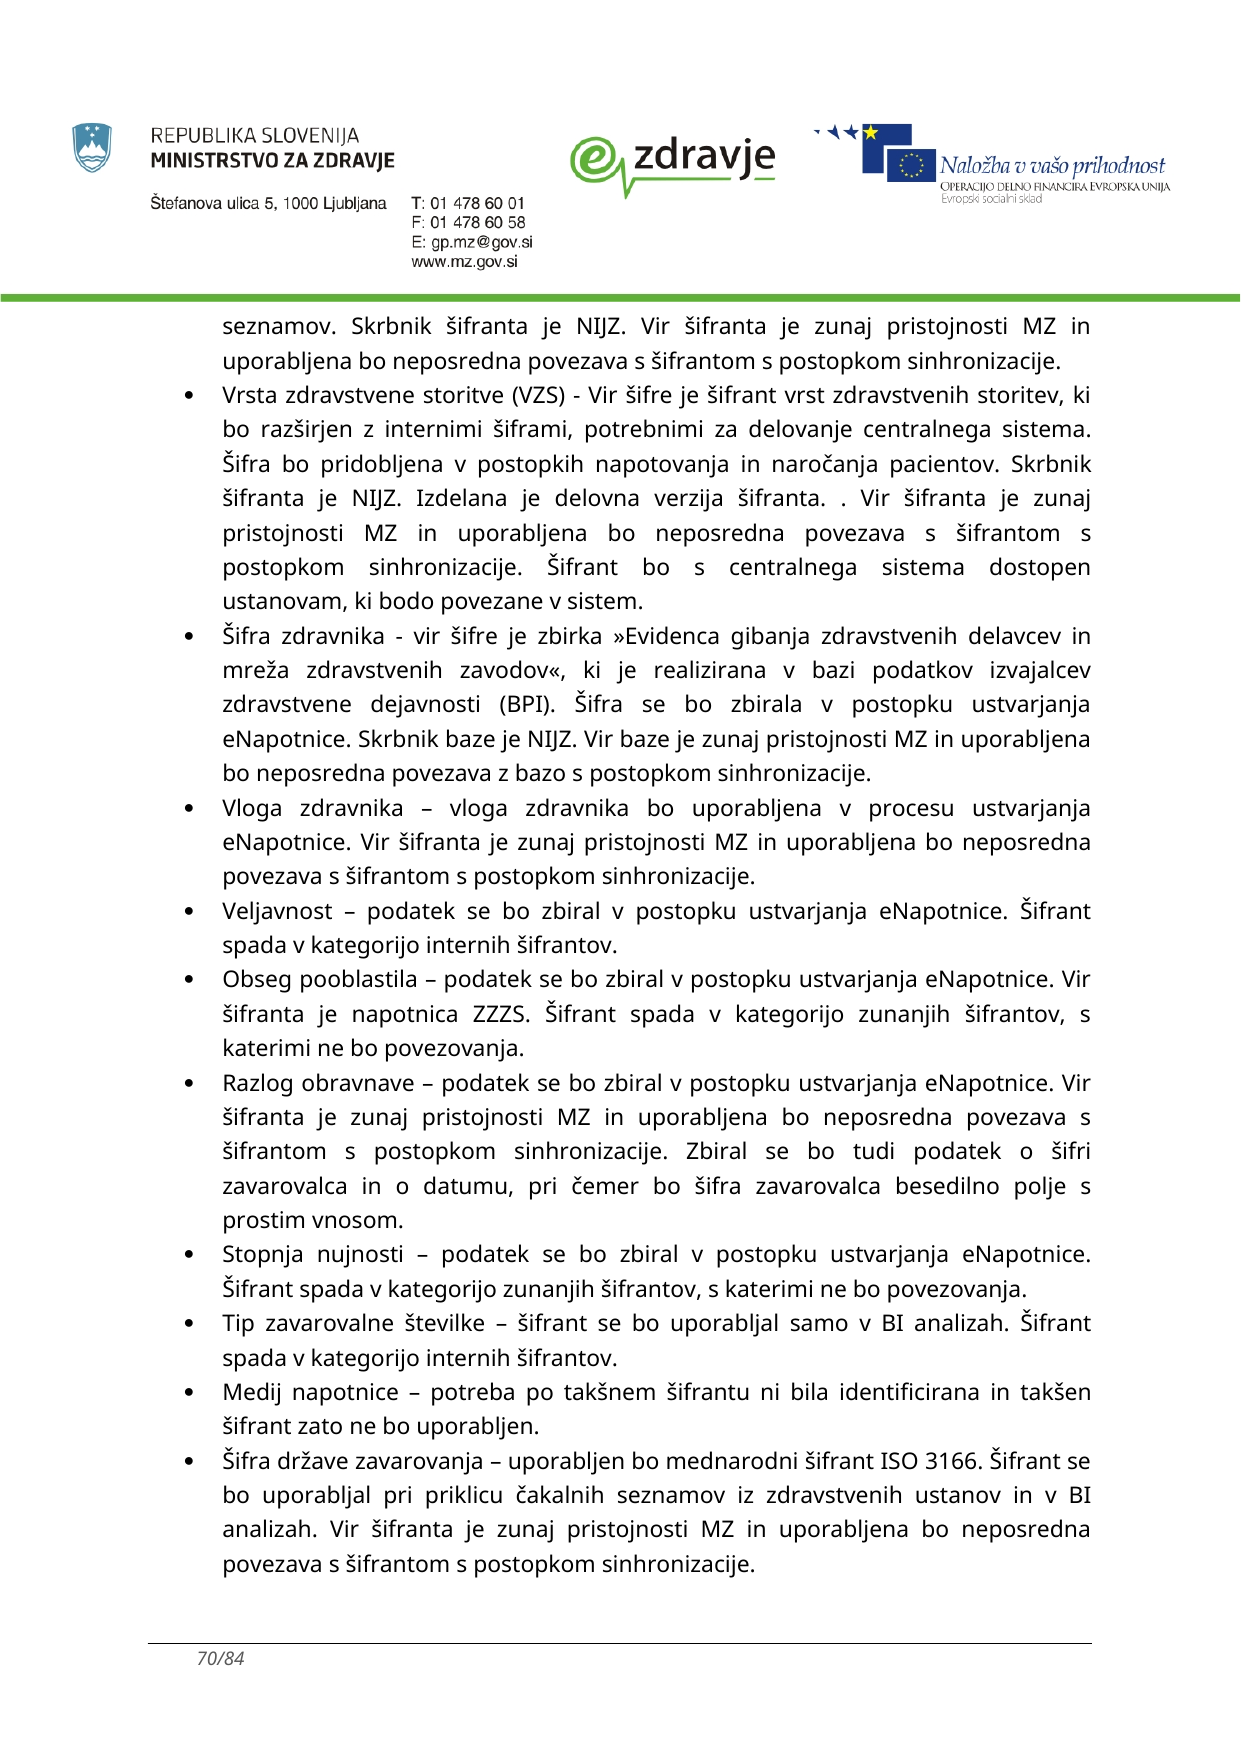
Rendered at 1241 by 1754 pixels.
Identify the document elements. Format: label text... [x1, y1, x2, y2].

list Vloga zdravnika – vloga zdravnika bo uporabljena v procesu ustvarjanja eNapotnice. Vir šifranta je zunaj pristojnosti MZ in uporabljena bo neposredna povezava s šifrantom s postopkom sinhronizacije. [185, 791, 1092, 891]
list Obseg pooblastila – podatek se bo zbiral v postopku ustvarjanja eNapotnice. Vir šifranta je napotnica ZZZS. Šifrant spada v kategorijo zunanjih šifrantov, s katerimi ne bo povezovanja. [185, 963, 1092, 1063]
list Stopnja nujnosti – podatek se bo zbiral v postopku ustvarjanja eNapotnice. Šifrant spada v kategorijo zunanjih šifrantov, s katerimi ne bo povezovanja. [185, 1238, 1092, 1304]
list Vrsta zdravstvene storitve (VZS) - Vir šifre je šifrant vrst zdravstvenih storitev, ki bo razširjen z internimi šiframi, potrebnimi za delovanje centralnega sistema. Šifra bo pridobljena v postopkih napotovanja in naročanja pacientov. Skrbnik šifranta je NIJZ. Izdelana je delovna verzija šifranta. . Vir šifranta je zunaj pristojnosti MZ in uporabljena bo neposredna povezava s šifrantom s postopkom sinhronizacije. Šifrant bo s centralnega sistema dostopen ustanovam, ki bodo povezane v sistem. [185, 379, 1092, 616]
list Šifra zdravnika - vir šifre je zbirka »Evidenca gibanja zdravstvenih delavcev in mreža zdravstvenih zavodov«, ki je realizirana v bazi podatkov izvajalcev zdravstvene dejavnosti (BPI). Šifra se bo zbirala v postopku ustvarjanja eNapotnice. Skrbnik baze je NIJZ. Vir baze je zunaj pristojnosti MZ in uporabljena bo neposredna povezava z bazo s postopkom sinhronizacije. [185, 619, 1092, 788]
list Medij napotnice – potreba po takšnem šifrantu ni bila identificirana in takšen šifrant zato ne bo uporabljen. [185, 1376, 1092, 1441]
list Veljavnost – podatek se bo zbiral v postopku ustvarjanja eNapotnice. Šifrant spada v kategorijo internih šifrantov. [185, 894, 1092, 960]
list Razlog obravnave – podatek se bo zbiral v postopku ustvarjanja eNapotnice. Vir šifranta je zunaj pristojnosti MZ in uporabljena bo neposredna povezava s šifrantom s postopkom sinhronizacije. Zbiral se bo tudi podatek o šifri zavarovalca in o datumu, pri čemer bo šifra zavarovalca besedilno polje s prostim vnosom. [185, 1066, 1092, 1235]
list Šifra države zavarovanja – uporabljen bo mednarodni šifrant ISO 3166. Šifrant se bo uporabljal pri priklicu čakalnih seznamov iz zdravstvenih ustanov in v BI analizah. Vir šifranta je zunaj pristojnosti MZ in uporabljena bo neposredna povezava s šifrantom s postopkom sinhronizacije. [185, 1444, 1092, 1579]
picture [0, 80, 1241, 302]
list Tip zavarovalne številke – šifrant se bo uporabljal samo v BI analizah. Šifrant spada v kategorijo internih šifrantov. [185, 1307, 1092, 1373]
